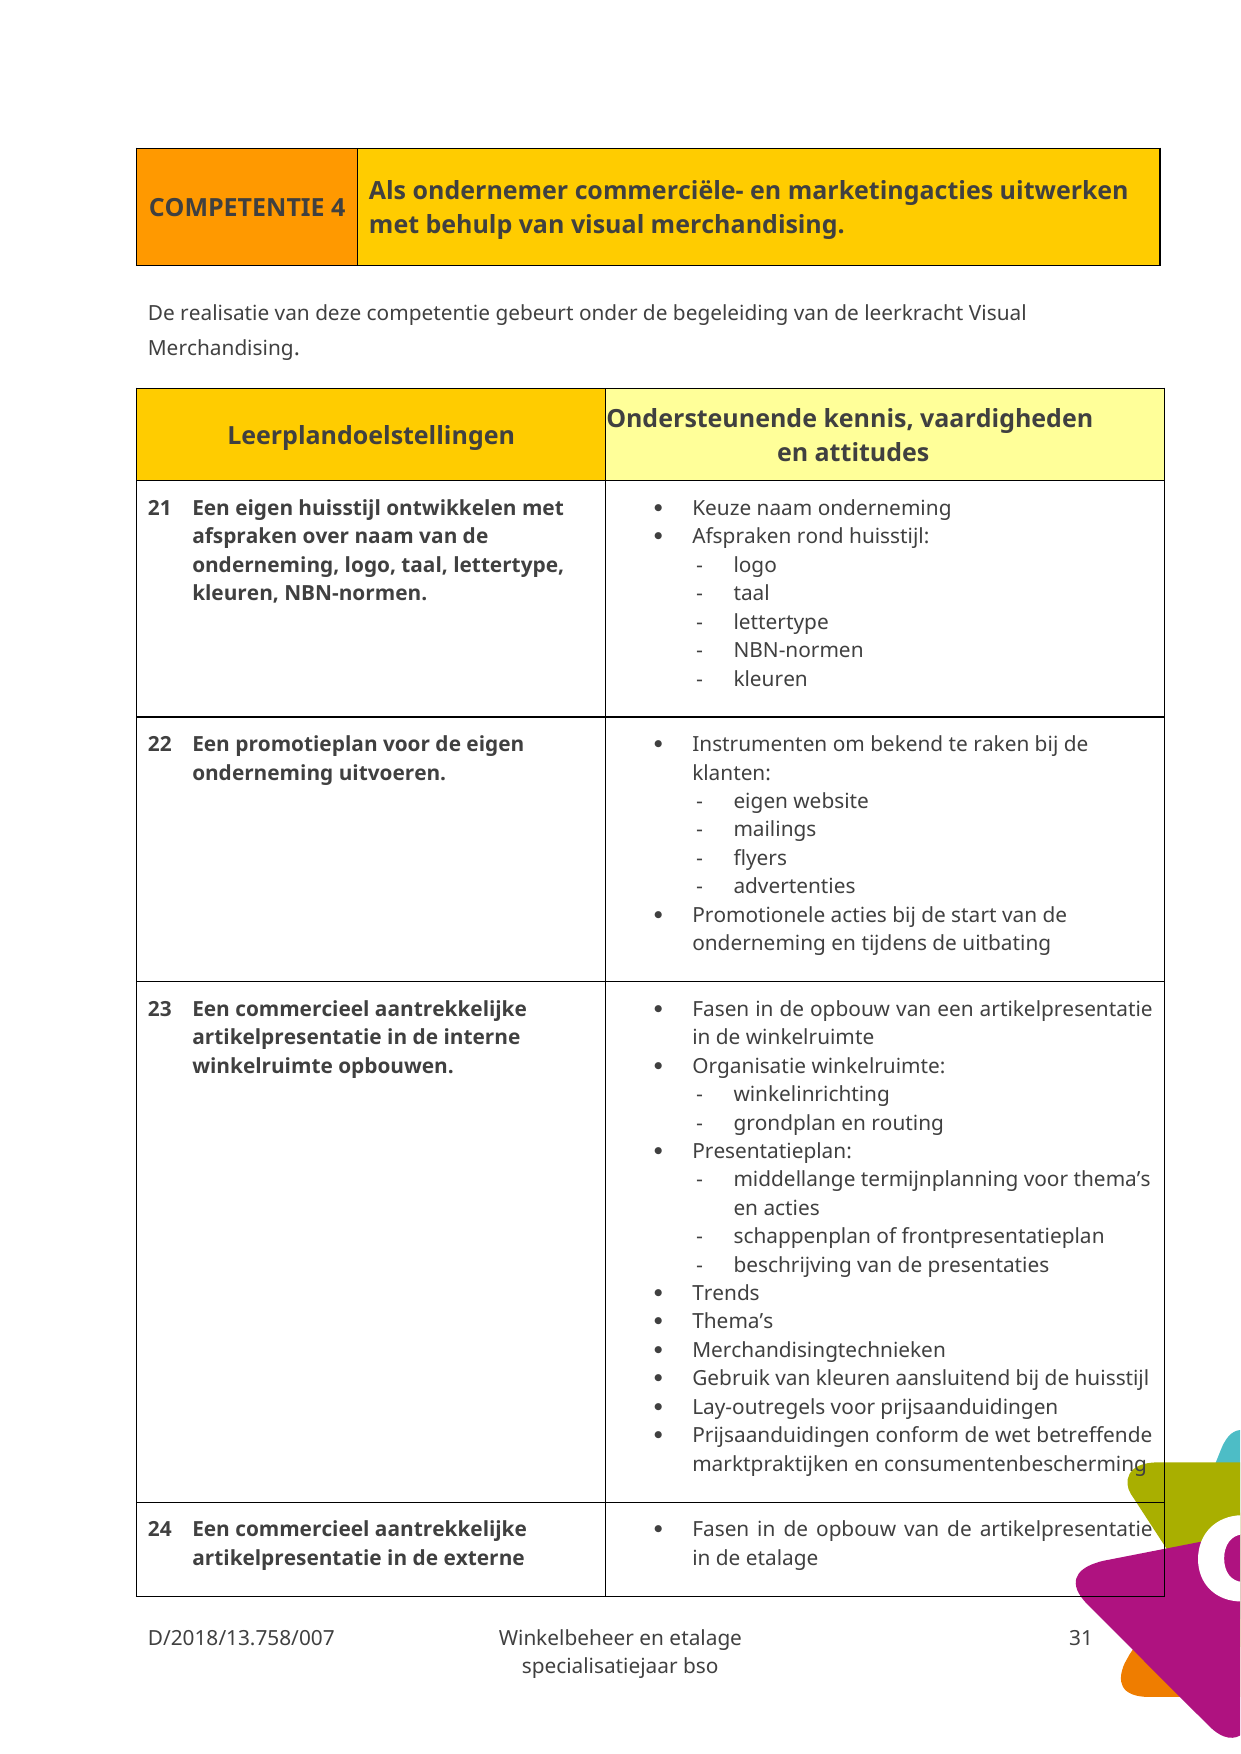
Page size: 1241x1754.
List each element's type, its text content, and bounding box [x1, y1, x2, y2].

table_header Competentie 4 [137, 149, 357, 265]
text De realisatie van deze competentie gebeurt onder de begeleiding van de leerkracht Visual Merchandising. [148, 298, 1092, 362]
table_header Leerplandoelstellingen [137, 389, 605, 480]
table_cell Instrumenten om bekend te raken bij de klanten: eigen website mailings flyers advertenties Promotionele acties bij de start van de onderneming en tijdens de uitbating [606, 718, 1164, 981]
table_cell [137, 1503, 605, 1596]
table_cell Een commercieel aantrekkelijke artikelpresentatie in de interne winkelruimte opbouwen. [137, 982, 605, 1502]
table_header Als ondernemer commerciële- en marketingacties uitwerken met behulp van visual merchandising. [358, 149, 1159, 265]
table_header Ondersteunende kennis, vaardigheden en attitudes [606, 389, 1164, 480]
table_cell Een eigen huisstijl ontwikkelen met afspraken over naam van de onderneming, logo, taal, lettertype, kleuren, NBN-normen. [137, 481, 605, 716]
table_cell Fasen in de opbouw van een artikelpresentatie in de winkelruimte Organisatie winkelruimte: winkelinrichting grondplan en routing Presentatieplan: middellange termijnplanning voor thema’s en acties schappenplan of frontpresentatieplan beschrijving van de presentaties Trends Thema’s Merchandisingtechnieken Gebruik van kleuren aansluitend bij de huisstijl Lay-outregels voor prijsaanduidingen Prijsaanduidingen conform de wet betreffende marktpraktijken en consumentenbescherming [606, 982, 1164, 1502]
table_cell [606, 1503, 1164, 1596]
table_cell Keuze naam onderneming Afspraken rond huisstijl: logo taal lettertype NBN-normen kleuren [606, 481, 1164, 716]
table_cell Een promotieplan voor de eigen onderneming uitvoeren. [137, 718, 605, 981]
